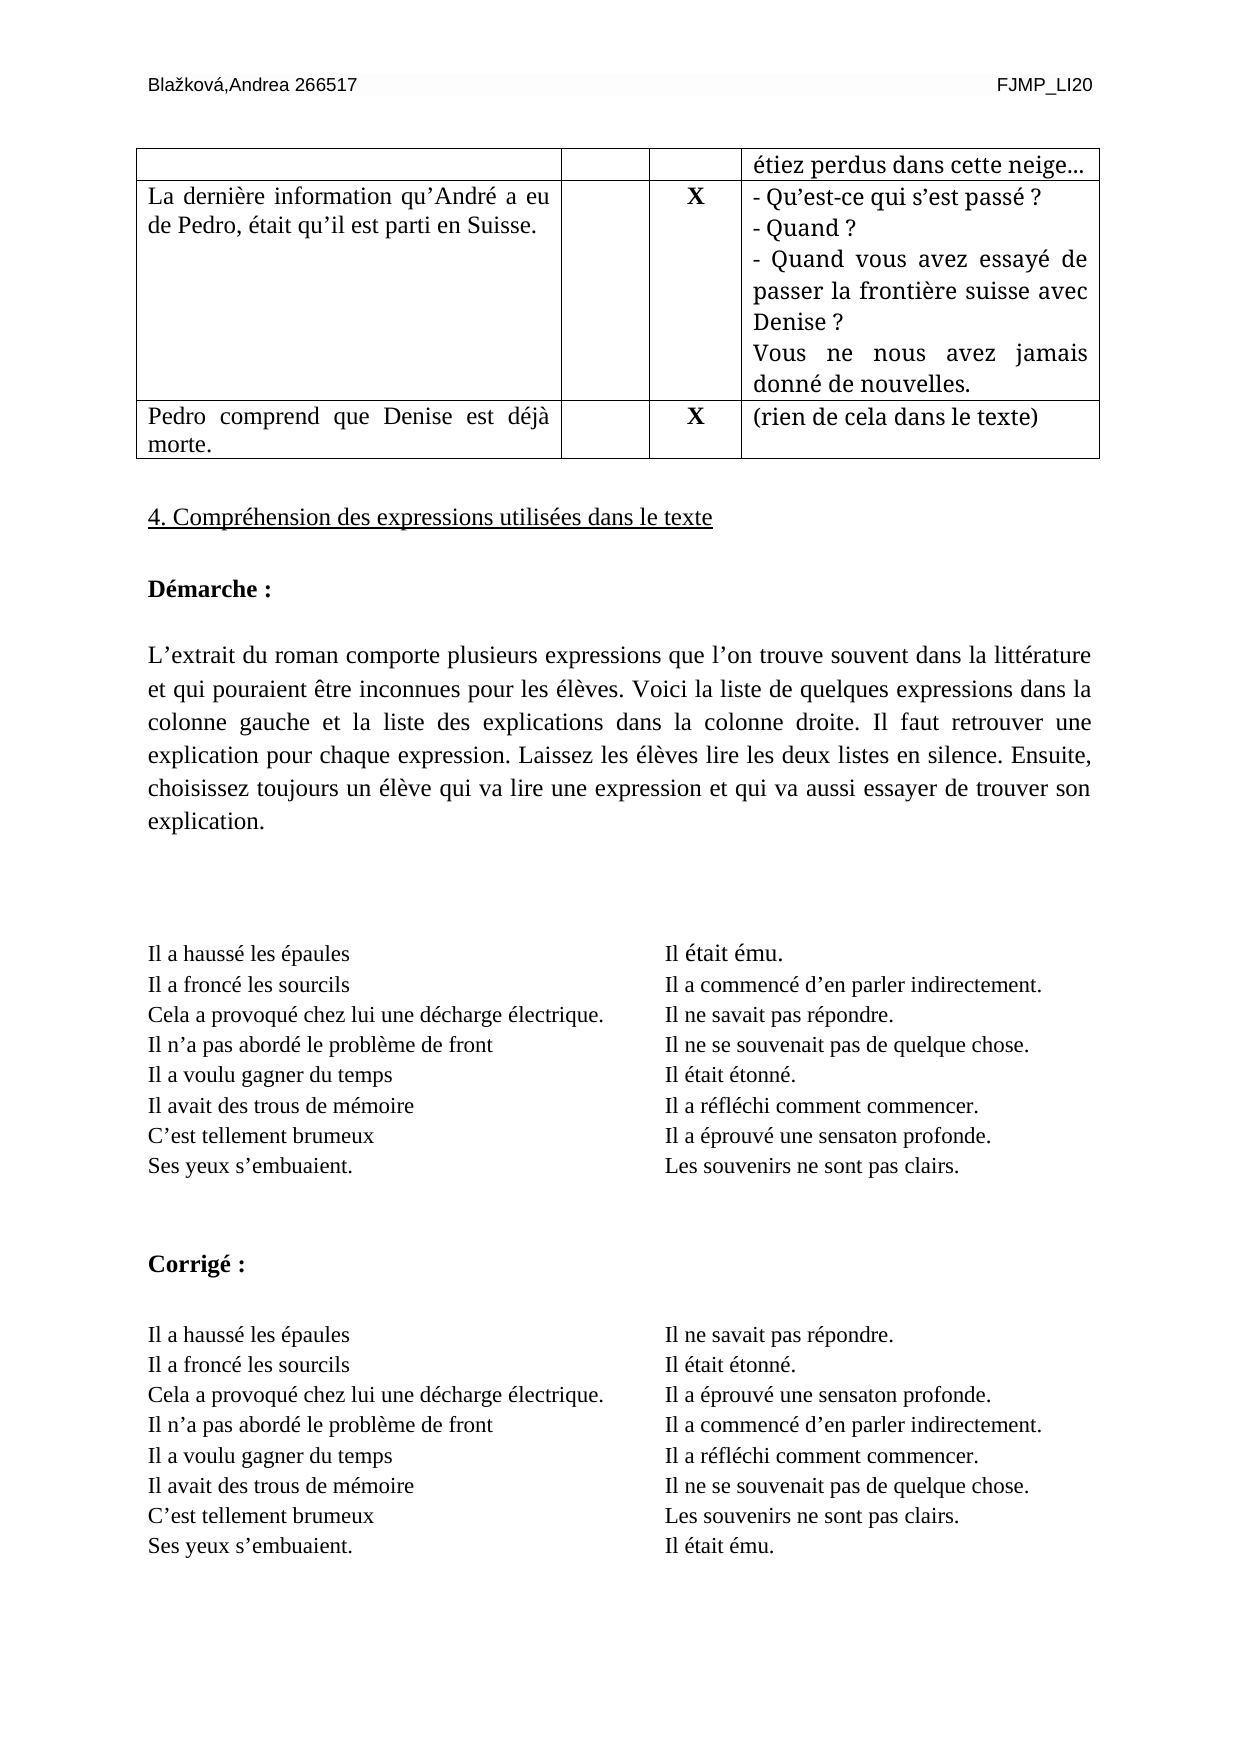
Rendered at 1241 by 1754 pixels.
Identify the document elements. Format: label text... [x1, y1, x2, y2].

table_cell X [650, 181, 741, 400]
table_cell Pedro comprend que Denise est déjà morte. [137, 401, 561, 458]
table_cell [742, 149, 1099, 180]
table_cell La dernière information qu’André a eu de Pedro, était qu’il est parti en Suisse. [137, 181, 561, 400]
text Ses yeux s’embuaient. Les souvenirs ne sont pas clairs. [148, 1152, 1093, 1178]
text C’est tellement brumeux Les souvenirs ne sont pas clairs. [148, 1502, 1093, 1528]
table_cell X [562, 149, 649, 180]
text Ses yeux s’embuaient. Il était ému. [148, 1532, 1093, 1559]
text Cela a provoqué chez lui une décharge électrique. Il ne savait pas répondre. [148, 1001, 1093, 1027]
text L’extrait du roman comporte plusieurs expressions que l’on trouve souvent dans la littérature et qui pouraient être inconnues pour les élèves. Voici la liste de quelques expressions dans la colonne gauche et la liste des explications dans la colonne droite. Il faut retrouver une explication pour chaque expression. Laissez les élèves lire les deux listes en silence. Ensuite, choisissez toujours un élève qui va lire une expression et qui va aussi essayer de trouver son explication. [148, 641, 1093, 834]
text Il n’a pas abordé le problème de front Il ne se souvenait pas de quelque chose. [148, 1031, 1093, 1058]
text Corrigé : [148, 1249, 1093, 1277]
text Il a voulu gagner du temps Il a réfléchi comment commencer. [148, 1442, 1093, 1468]
table_cell (rien de cela dans le texte) [742, 401, 1099, 458]
text Il a froncé les sourcils Il était étonné. [148, 1351, 1093, 1377]
text Il avait des trous de mémoire Il a réfléchi comment commencer. [148, 1092, 1093, 1118]
text 4. Compréhension des expressions utilisées dans le texte [148, 502, 1093, 531]
text Il avait des trous de mémoire Il ne se souvenait pas de quelque chose. [148, 1472, 1093, 1498]
text Cela a provoqué chez lui une décharge électrique. Il a éprouvé une sensaton profonde. [148, 1381, 1093, 1408]
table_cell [137, 149, 561, 180]
text Démarche : [148, 574, 1093, 603]
text Il a froncé les sourcils Il a commencé d’en parler indirectement. [148, 971, 1093, 997]
text Il a voulu gagner du temps Il était étonné. [148, 1061, 1093, 1088]
table_cell - Qu’est-ce qui s’est passé ? - Quand ? - Quand vous avez essayé de passer la frontière suisse avec Denise ? Vous ne nous avez jamais donné de nouvelles. [742, 181, 1099, 400]
text C’est tellement brumeux Il a éprouvé une sensaton profonde. [148, 1122, 1093, 1148]
table_cell [650, 149, 741, 180]
table_cell X [650, 401, 741, 458]
text Il a haussé les épaules Il était ému. [148, 938, 1093, 967]
text Il n’a pas abordé le problème de front Il a commencé d’en parler indirectement. [148, 1412, 1093, 1438]
text Il a haussé les épaules Il ne savait pas répondre. [148, 1321, 1093, 1347]
table_cell [562, 401, 649, 458]
table_cell [562, 181, 649, 400]
